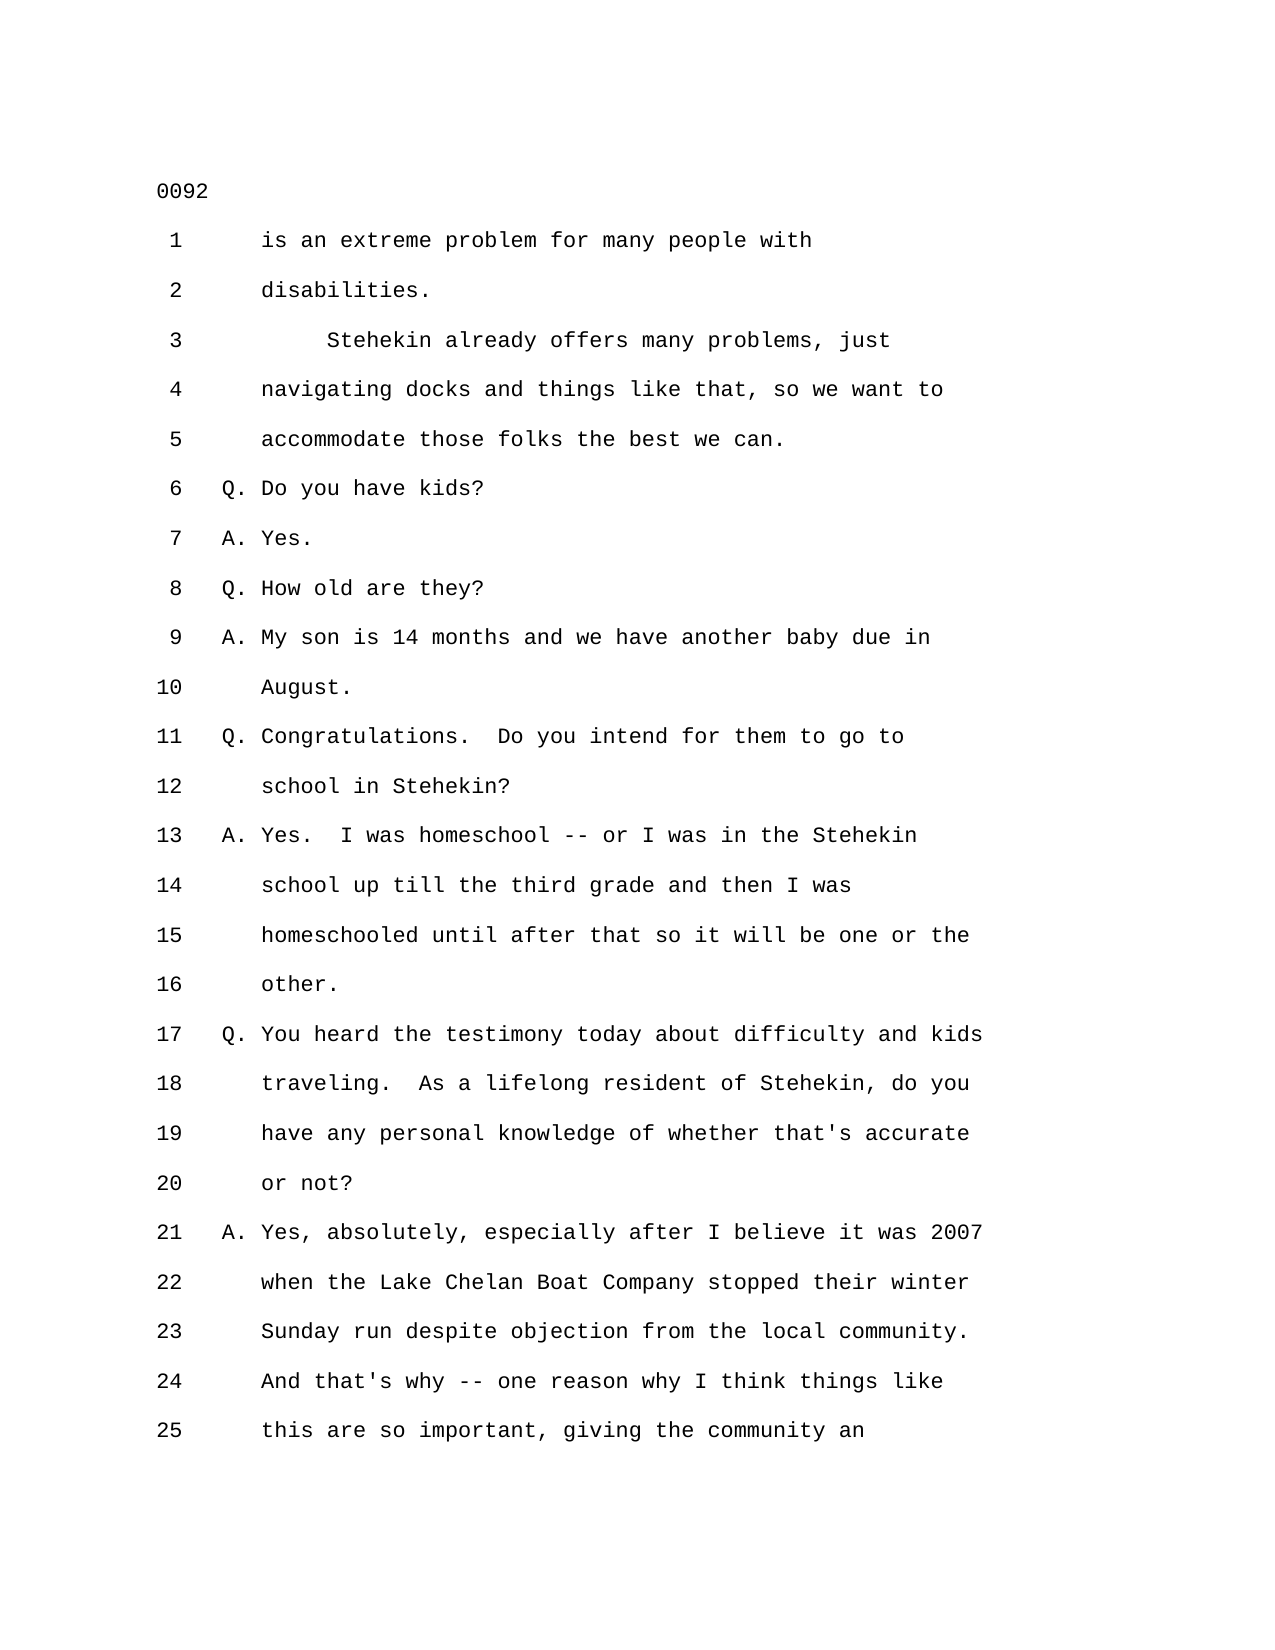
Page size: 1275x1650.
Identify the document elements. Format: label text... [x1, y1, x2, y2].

text 24 And that's why -- one reason why I think things like [156, 1370, 1119, 1395]
text 7 A. Yes. [156, 527, 1119, 552]
text 4 navigating docks and things like that, so we want to [156, 378, 1119, 403]
text 3 Stehekin already offers many problems, just [156, 329, 1119, 353]
text 25 this are so important, giving the community an [156, 1419, 1119, 1444]
text 16 other. [156, 973, 1119, 998]
text 8 Q. How old are they? [156, 577, 1119, 601]
text 13 A. Yes. I was homeschool -- or I was in the Stehekin [156, 824, 1119, 849]
text 18 traveling. As a lifelong resident of Stehekin, do you [156, 1072, 1119, 1097]
text 6 Q. Do you have kids? [156, 477, 1119, 502]
text 1 is an extreme problem for many people with [156, 229, 1119, 254]
text 0092 [156, 180, 1119, 205]
text 9 A. My son is 14 months and we have another baby due in [156, 626, 1119, 651]
text 12 school in Stehekin? [156, 775, 1119, 800]
text 15 homeschooled until after that so it will be one or the [156, 924, 1119, 948]
text 22 when the Lake Chelan Boat Company stopped their winter [156, 1271, 1119, 1296]
text 23 Sunday run despite objection from the local community. [156, 1320, 1119, 1345]
text 20 or not? [156, 1172, 1119, 1196]
text 21 A. Yes, absolutely, especially after I believe it was 2007 [156, 1221, 1119, 1246]
text 19 have any personal knowledge of whether that's accurate [156, 1122, 1119, 1147]
text 2 disabilities. [156, 279, 1119, 304]
text 14 school up till the third grade and then I was [156, 874, 1119, 899]
text 11 Q. Congratulations. Do you intend for them to go to [156, 725, 1119, 750]
text 10 August. [156, 676, 1119, 701]
text 17 Q. You heard the testimony today about difficulty and kids [156, 1023, 1119, 1048]
text 5 accommodate those folks the best we can. [156, 428, 1119, 453]
